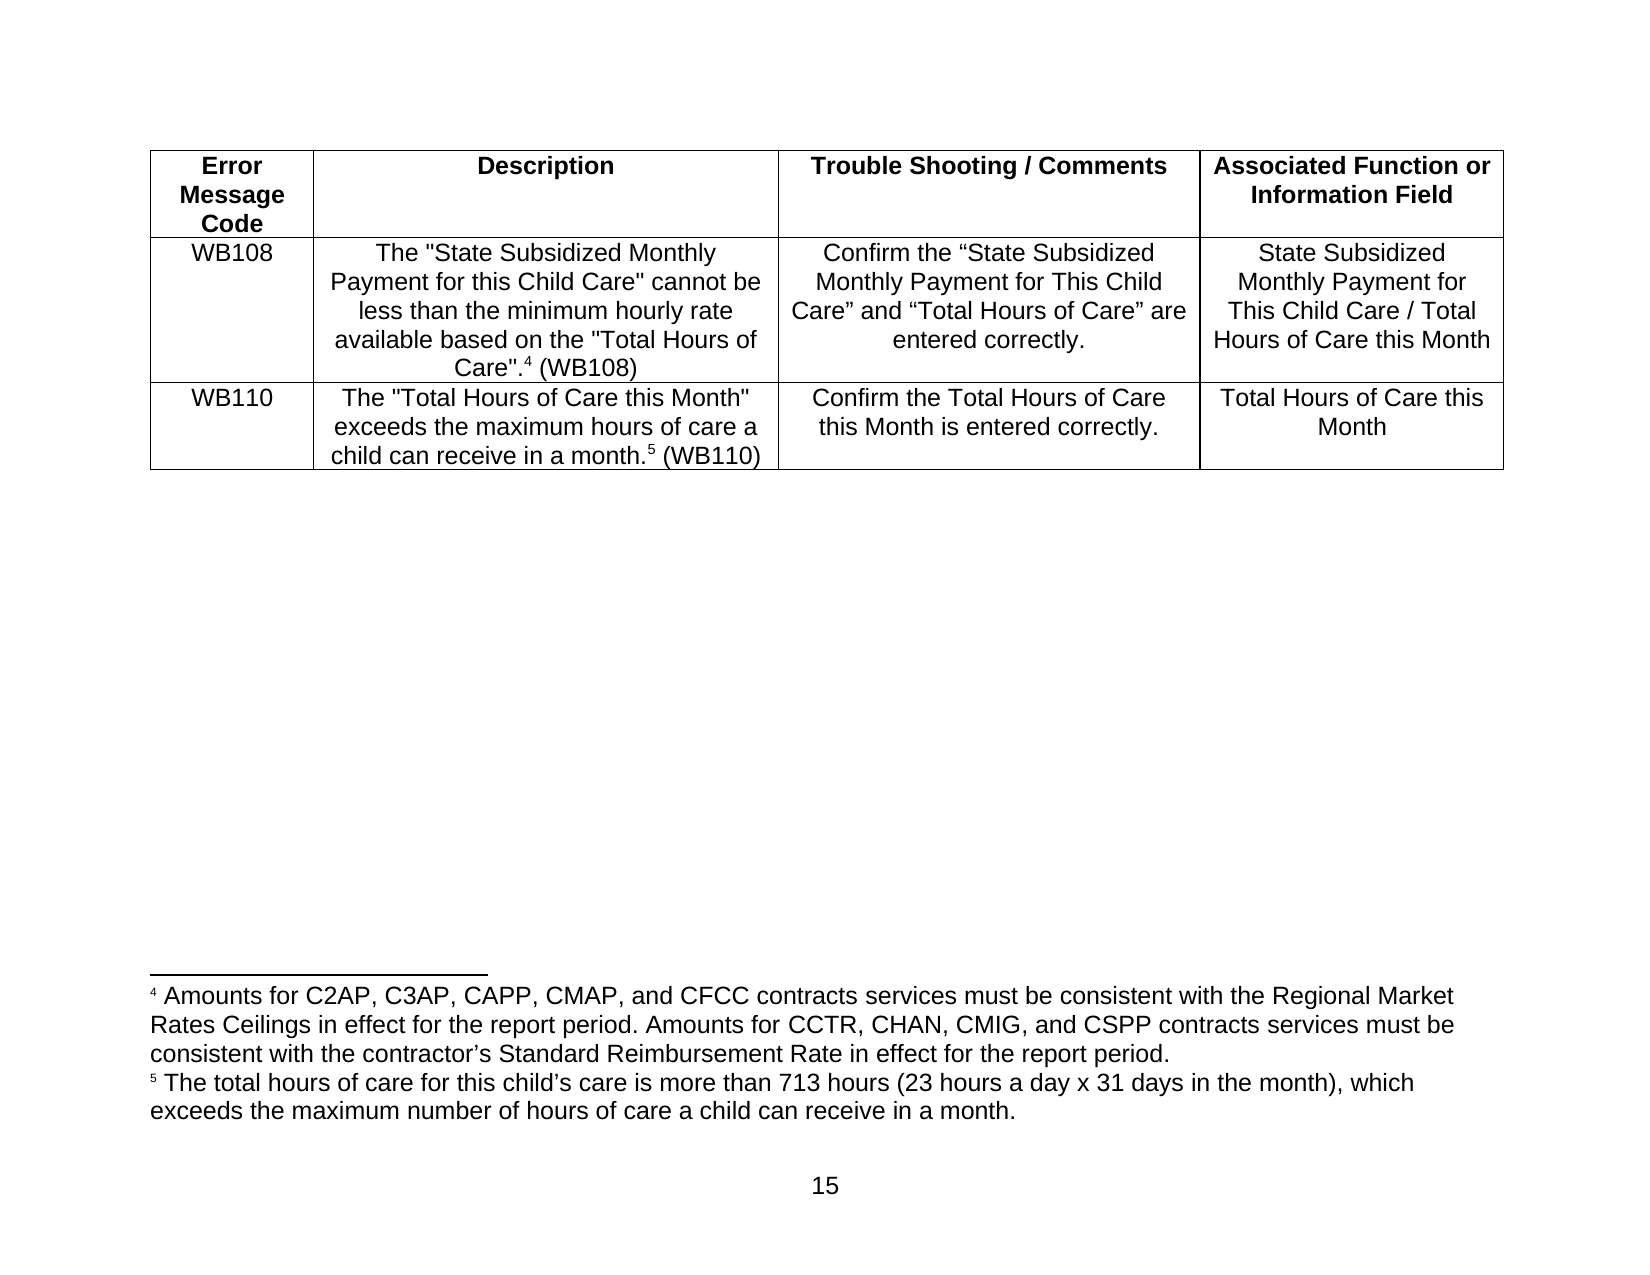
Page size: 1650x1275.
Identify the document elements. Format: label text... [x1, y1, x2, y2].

table_header Trouble Shooting / Comments [779, 151, 1199, 237]
table_header Associated Function or Information Field [1201, 151, 1503, 237]
table_cell State Subsidized Monthly Payment for This Child Care / Total Hours of Care this Month [1201, 238, 1503, 382]
table_cell WB108 [151, 238, 313, 382]
table_header Error Message Code [151, 151, 313, 237]
table_header Description [314, 151, 778, 237]
table_cell WB110 [151, 383, 313, 469]
table_cell The "State Subsidized Monthly Payment for this Child Care" cannot be less than the minimum hourly rate available based on the "Total Hours of Care". (WB108) [314, 238, 778, 382]
table_cell The "Total Hours of Care this Month" exceeds the maximum hours of care a child can receive in a month. (WB110) [314, 383, 778, 469]
table_cell Confirm the Total Hours of Care this Month is entered correctly. [779, 383, 1199, 469]
table_cell Total Hours of Care this Month [1201, 383, 1503, 469]
table_cell Confirm the “State Subsidized Monthly Payment for This Child Care” and “Total Hours of Care” are entered correctly. [779, 238, 1199, 382]
